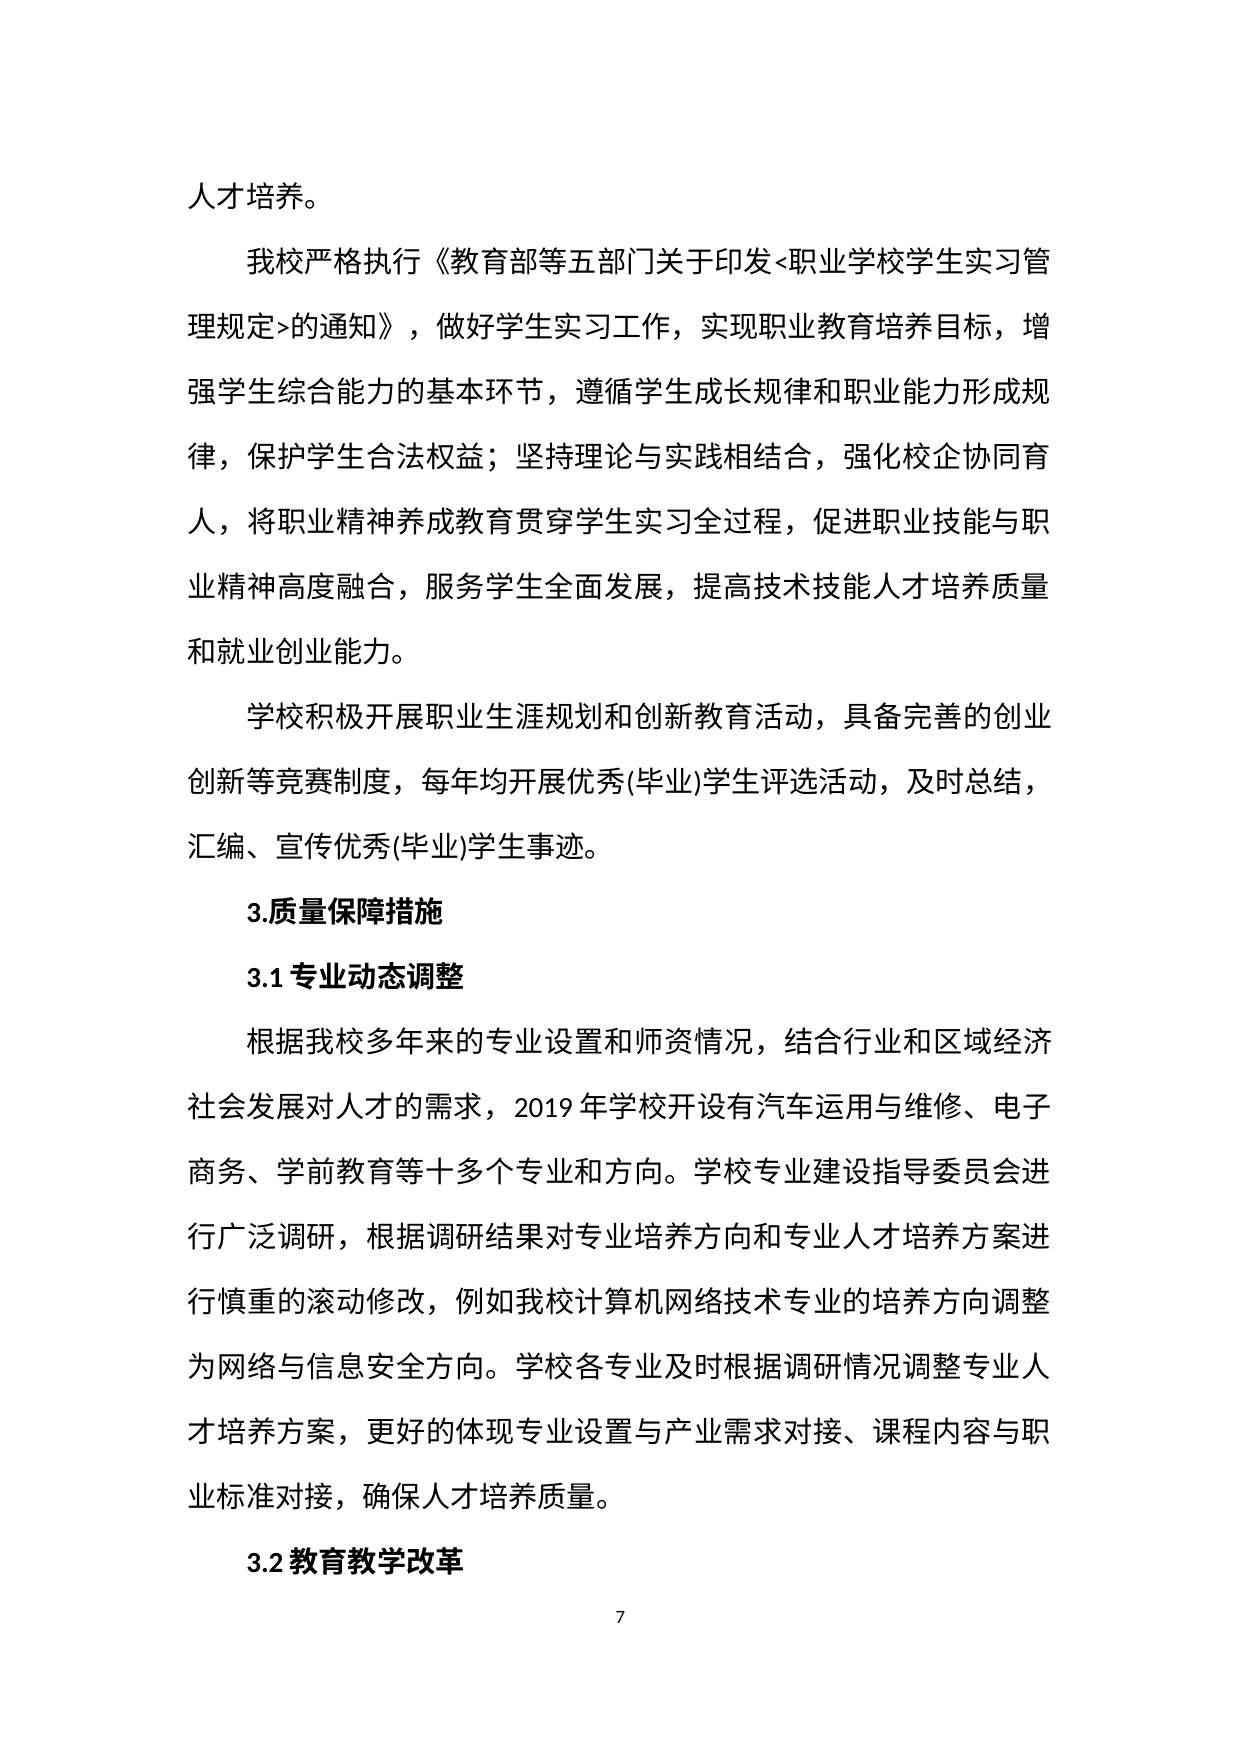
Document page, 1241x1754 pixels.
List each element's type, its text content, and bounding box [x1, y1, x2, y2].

text 3.1专业动态调整 [187, 942, 1053, 1007]
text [187, 162, 1053, 227]
text 我校严格执行《教育部等五部门关于印发<职业学校学生实习管理规定>的通知》，做好学生实习工作，实现职业教育培养目标，增强学生综合能力的基本环节，遵循学生成长规律和职业能力形成规律，保护学生合法权益；坚持理论与实践相结合，强化校企协同育人，将职业精神养成教育贯穿学生实习全过程，促进职业技能与职业精神高度融合，服务学生全面发展，提高技术技能人才培养质量和就业创业能力。 [187, 227, 1053, 682]
text 学校积极开展职业生涯规划和创新教育活动，具备完善的创业创新等竞赛制度，每年均开展优秀(毕业)学生评选活动，及时总结，汇编、宣传优秀(毕业)学生事迹。 [187, 682, 1053, 877]
text 根据我校多年来的专业设置和师资情况，结合行业和区域经济社会发展对人才的需求，2019年学校开设有汽车运用与维修、电子商务、学前教育等十多个专业和方向。学校专业建设指导委员会进行广泛调研，根据调研结果对专业培养方向和专业人才培养方案进行慎重的滚动修改，例如我校计算机网络技术专业的培养方向调整为网络与信息安全方向。学校各专业及时根据调研情况调整专业人才培养方案，更好的体现专业设置与产业需求对接、课程内容与职业标准对接，确保人才培养质量。 [187, 1007, 1053, 1527]
text 3.质量保障措施 [187, 877, 1053, 942]
text 3.2教育教学改革 [187, 1527, 1053, 1592]
